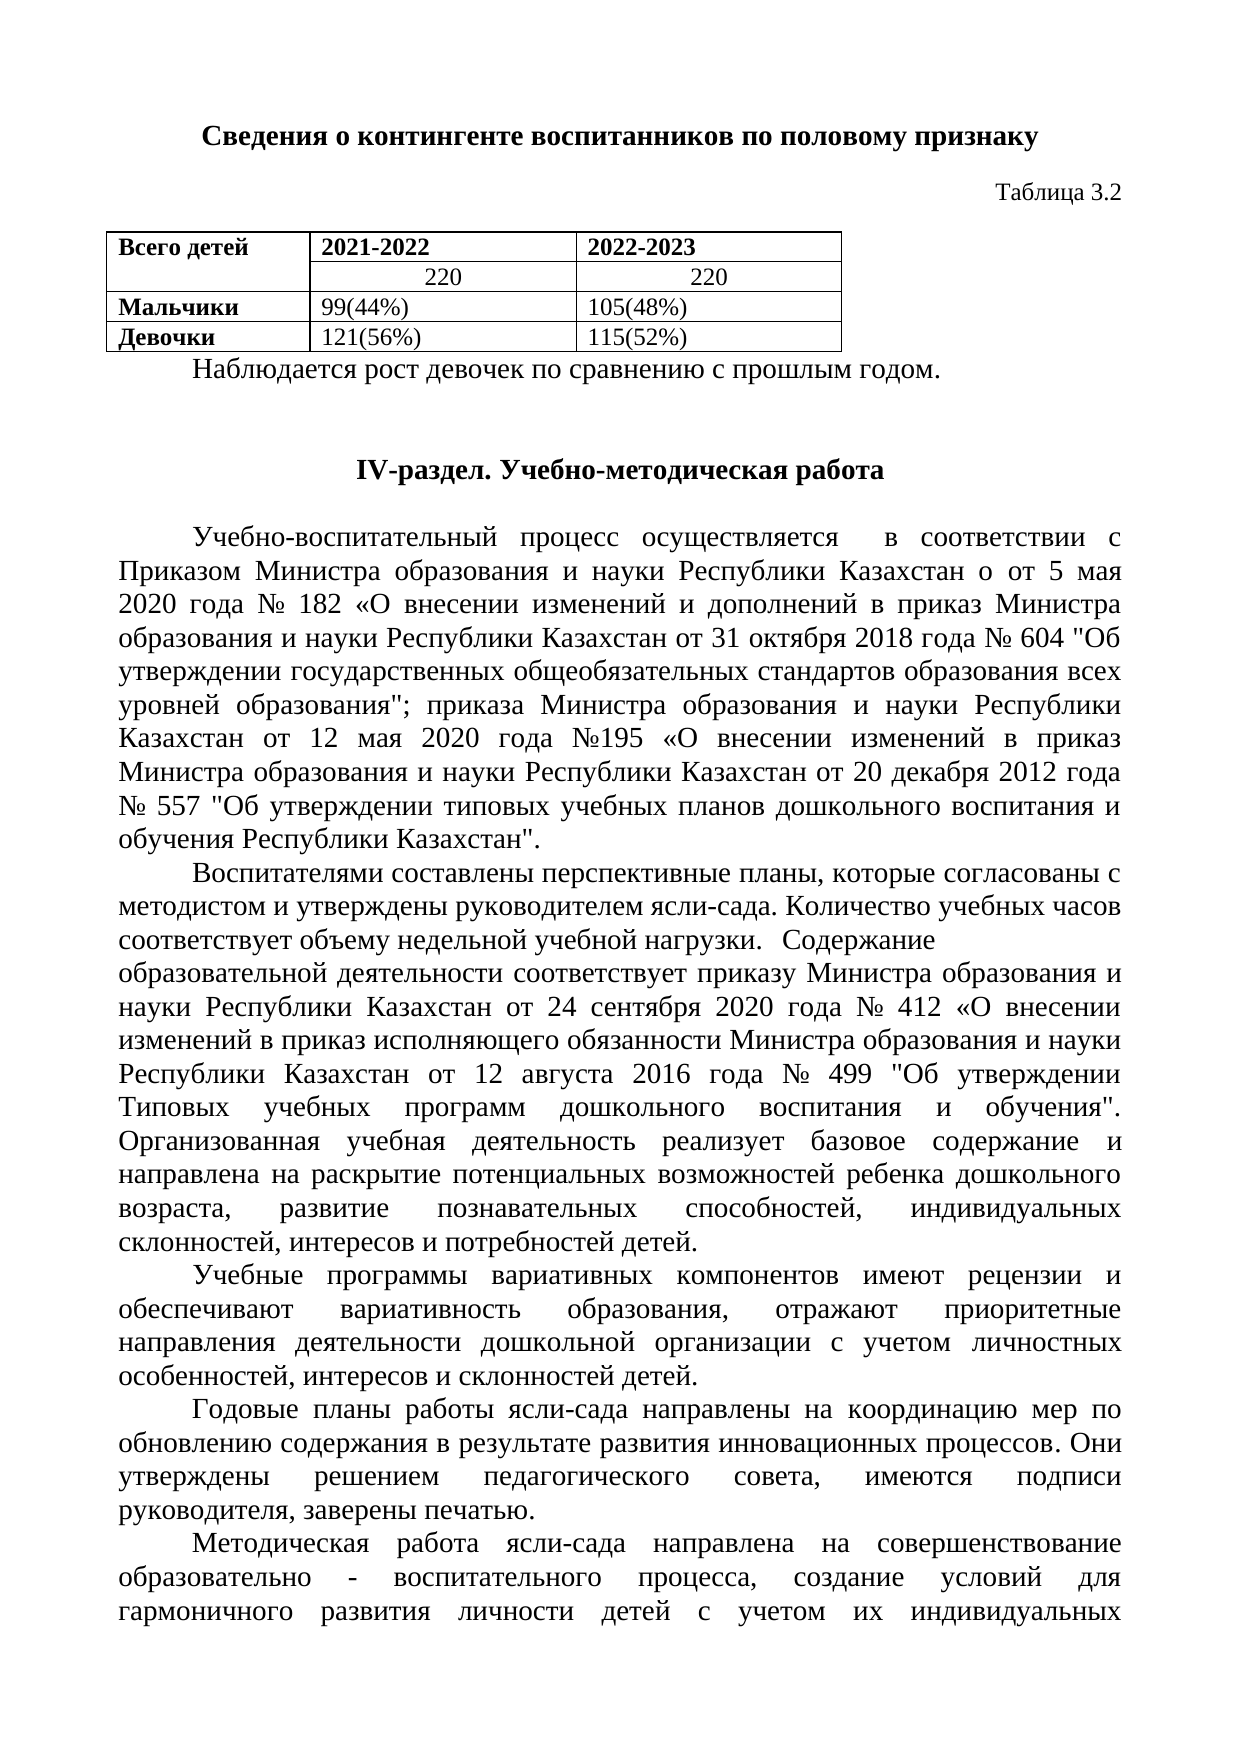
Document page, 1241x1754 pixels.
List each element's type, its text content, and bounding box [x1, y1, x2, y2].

text Таблица 3.2 [118, 177, 1122, 206]
text Сведения о контингенте воспитанников по половому признаку [118, 118, 1122, 152]
text Годовые планы работы ясли-сада направлены на координацию мер по обновлению содержания в результате развития инновационных процессов. Они утверждены решением педагогического совета, имеются подписи руководителя, заверены печатью. [118, 1391, 1122, 1526]
table_header Всего детей [107, 233, 309, 291]
text Учебные программы вариативных компонентов имеют рецензии и обеспечивают вариативность образования, отражают приоритетные направления деятельности дошкольной организации с учетом личностных особенностей, интересов и склонностей детей. [118, 1257, 1122, 1391]
table_header 2021-2022 [311, 233, 576, 261]
text Наблюдается рост девочек по сравнению с прошлым годом. [118, 352, 1122, 385]
text Учебно-воспитательный процесс осуществляется в соответствии с Приказом Министра образования и науки Республики Казахстан о от 5 мая 2020 года № 182 «О внесении изменений и дополнений в приказ Министра образования и науки Республики Казахстан от 31 октября 2018 года № 604 "Об утверждении государственных общеобязательных стандартов образования всех уровней образования"; приказа Министра образования и науки Республики Казахстан от 12 мая 2020 года №195 «О внесении изменений в приказ Министра образования и науки Республики Казахстан от 20 декабря 2012 года № 557 "Об утверждении типовых учебных планов дошкольного воспитания и обучения Республики Казахстан". [118, 519, 1122, 855]
text IV-раздел. Учебно-методическая работа [118, 452, 1122, 486]
table_header 2022-2023 [577, 233, 841, 261]
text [118, 1526, 1122, 1626]
text Воспитателями составлены перспективные планы, которые согласованы с методистом и утверждены руководителем ясли-сада. Количество учебных часов соответствует объему недельной учебной нагрузки. Содержание образовательной деятельности соответствует приказу Министра образования и науки Республики Казахстан от 24 сентября 2020 года № 412 «О внесении изменений в приказ исполняющего обязанности Министра образования и науки Республики Казахстан от 12 августа 2016 года № 499 "Об утверждении Типовых учебных программ дошкольного воспитания и обучения". Организованная учебная деятельность реализует базовое содержание и направлена на раскрытие потенциальных возможностей ребенка дошкольного возраста, развитие познавательных способностей, индивидуальных склонностей, интересов и потребностей детей. [118, 855, 1122, 1257]
